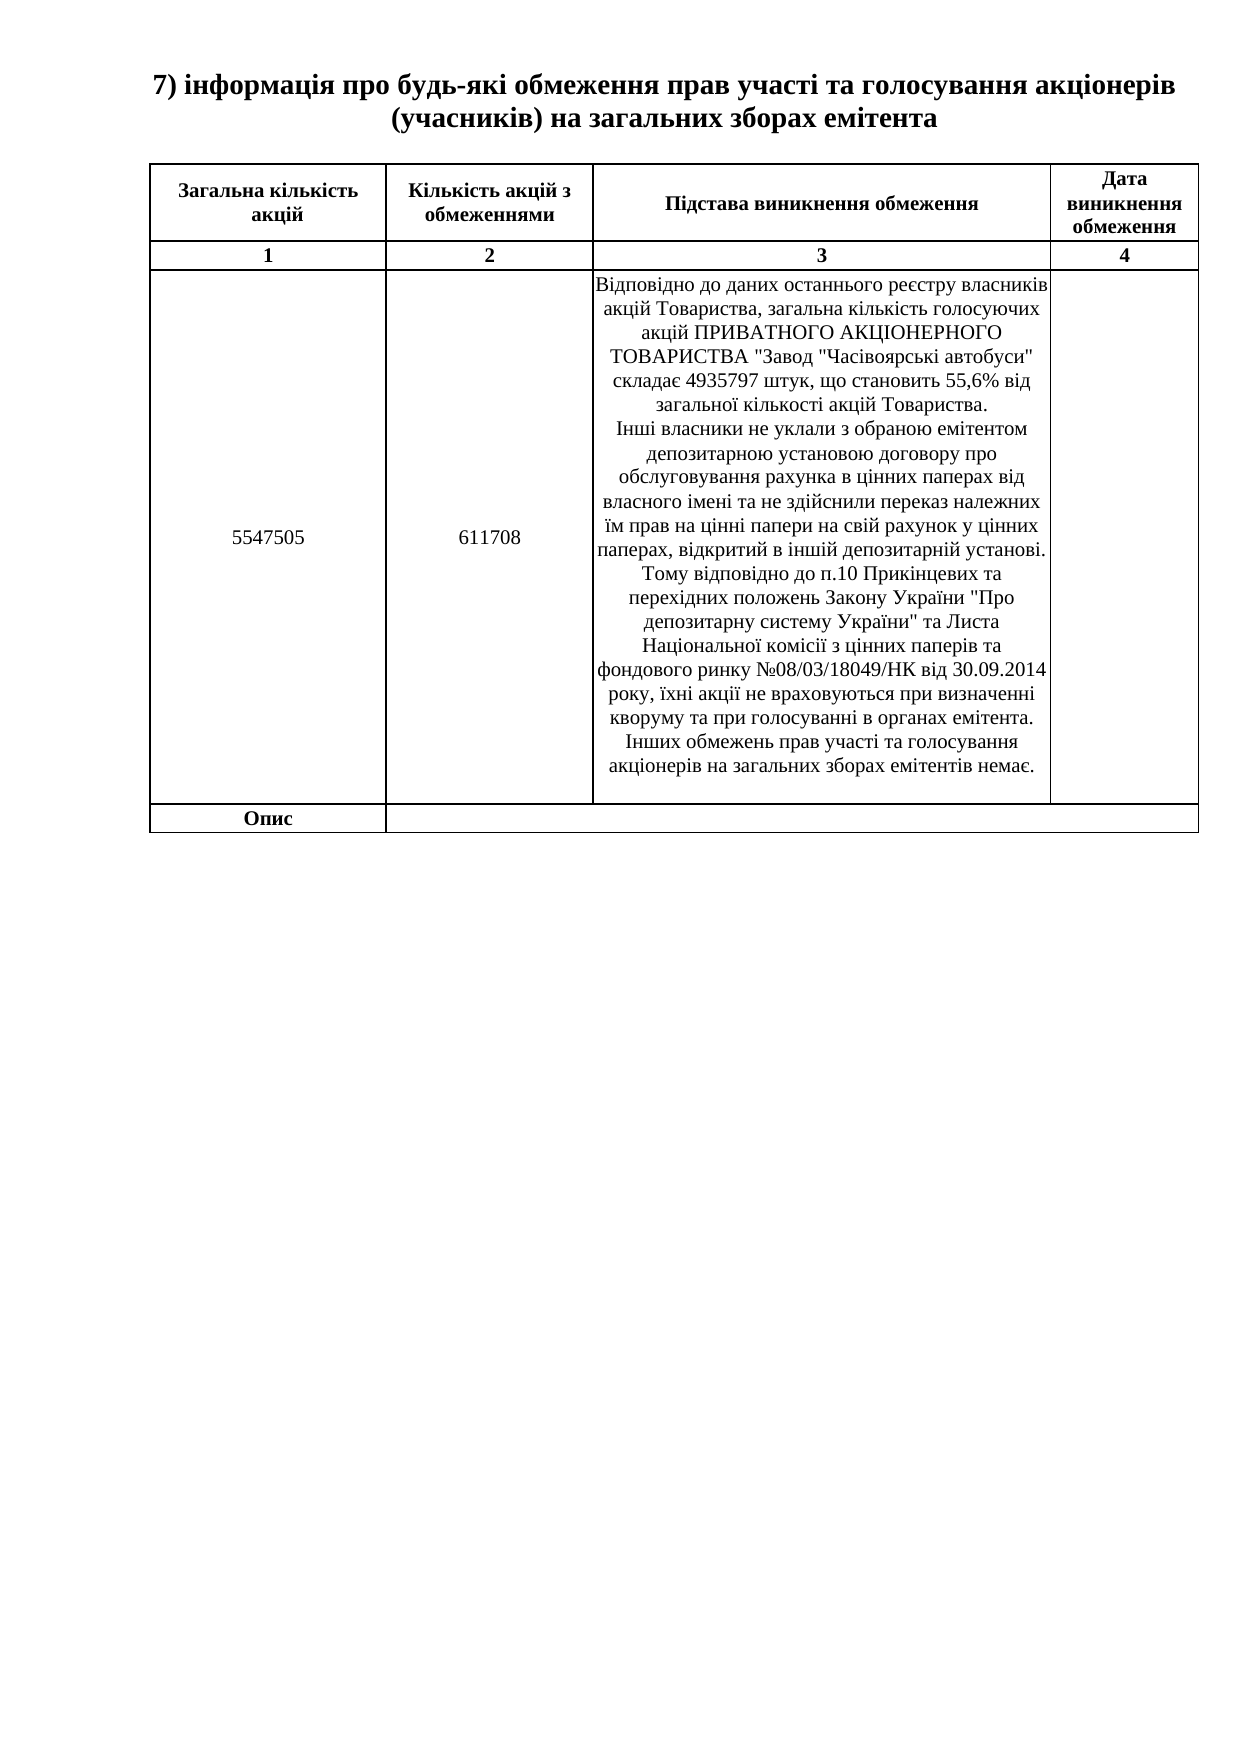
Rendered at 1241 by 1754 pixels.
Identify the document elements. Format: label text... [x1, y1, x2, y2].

table_cell 3 [594, 242, 1050, 269]
table_header Підстава виникнення обмеження [594, 165, 1050, 240]
table_header Дата виникнення обмеження [1051, 165, 1198, 240]
text 7) інформація про будь-які обмеження прав участі та голосування акціонерів (учасників) на загальних зборах емітента [148, 67, 1181, 134]
table_cell Відповідно до даних останнього реєстру власників акцій Товариства, загальна кількість голосуючих акцій ПРИВАТНОГО АКЦІОНЕРНОГО ТОВАРИСТВА "Завод "Часівоярські автобуси" складає 4935797 штук, що становить 55,6% від загальної кількості акцій Товариства. Інші власники не уклали з обраною емітентом депозитарною установою договору про обслуговування рахунка в цінних паперах від власного імені та не здійснили переказ належних їм прав на цінні папери на свій рахунок у цінних паперах, відкритий в іншій депозитарній установі. Тому відповідно до п.10 Прикінцевих та перехідних положень Закону України "Про депозитарну систему України" та Листа Національної комісії з цінних паперів та фондового ринку №08/03/18049/НК від 30.09.2014 року, їхні акції не враховуються при визначенні кворуму та при голосуванні в органах емітента. Інших обмежень прав участі та голосування акціонерів на загальних зборах емітентів немає. [594, 271, 1050, 803]
table_header Загальна кількість акцій [151, 165, 385, 240]
table_cell [1051, 271, 1198, 803]
table_cell 5547505 [151, 271, 385, 803]
table_cell 1 [151, 242, 385, 269]
table_cell Опис [151, 805, 385, 832]
table_cell 4 [1051, 242, 1198, 269]
table_cell 611708 [387, 271, 592, 803]
table_cell [387, 805, 1198, 832]
table_header Кількість акцій з обмеженнями [387, 165, 592, 240]
table_cell 2 [387, 242, 592, 269]
